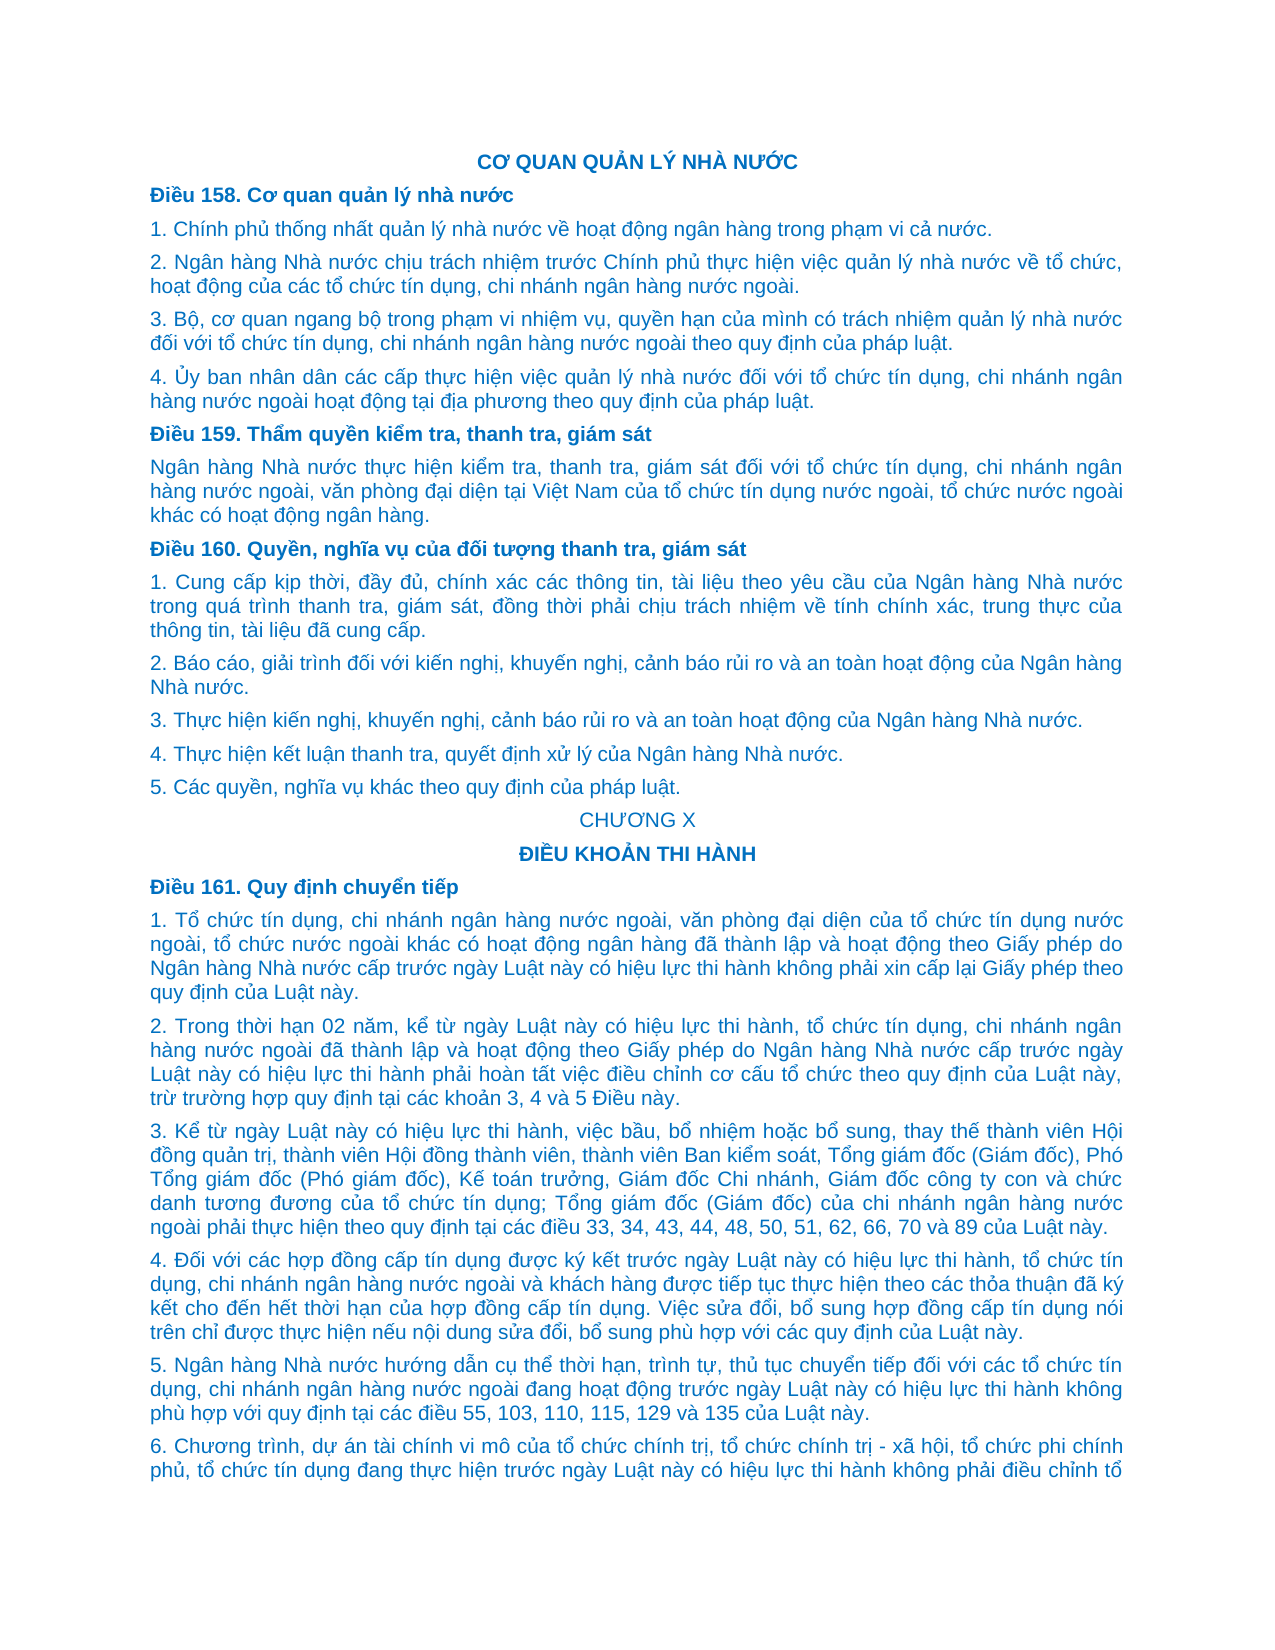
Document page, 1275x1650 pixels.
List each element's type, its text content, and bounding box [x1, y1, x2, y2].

text Điều 161. Quy định chuyển tiếp [150, 875, 1125, 899]
text 3. Thực hiện kiến nghị, khuyến nghị, cảnh báo rủi ro và an toàn hoạt động của Ngân hàng Nhà nước. [150, 708, 1125, 732]
text 2. Trong thời hạn 02 năm, kể từ ngày Luật này có hiệu lực thi hành, tổ chức tín dụng, chi nhánh ngân hàng nước ngoài đã thành lập và hoạt động theo Giấy phép do Ngân hàng Nhà nước cấp trước ngày Luật này có hiệu lực thi hành phải hoàn tất việc điều chỉnh cơ cấu tổ chức theo quy định của Luật này, trừ trường hợp quy định tại các khoản 3, 4 và 5 Điều này. [150, 1013, 1125, 1109]
text 1. Tổ chức tín dụng, chi nhánh ngân hàng nước ngoài, văn phòng đại diện của tổ chức tín dụng nước ngoài, tổ chức nước ngoài khác có hoạt động ngân hàng đã thành lập và hoạt động theo Giấy phép do Ngân hàng Nhà nước cấp trước ngày Luật này có hiệu lực thi hành không phải xin cấp lại Giấy phép theo quy định của Luật này. [150, 908, 1125, 1004]
text Ngân hàng Nhà nước thực hiện kiểm tra, thanh tra, giám sát đối với tổ chức tín dụng, chi nhánh ngân hàng nước ngoài, văn phòng đại diện tại Việt Nam của tổ chức tín dụng nước ngoài, tổ chức nước ngoài khác có hoạt động ngân hàng. [150, 455, 1125, 527]
text 3. Bộ, cơ quan ngang bộ trong phạm vi nhiệm vụ, quyền hạn của mình có trách nhiệm quản lý nhà nước đối với tổ chức tín dụng, chi nhánh ngân hàng nước ngoài theo quy định của pháp luật. [150, 307, 1125, 355]
text 2. Ngân hàng Nhà nước chịu trách nhiệm trước Chính phủ thực hiện việc quản lý nhà nước về tổ chức, hoạt động của các tổ chức tín dụng, chi nhánh ngân hàng nước ngoài. [150, 250, 1125, 298]
text 5. Các quyền, nghĩa vụ khác theo quy định của pháp luật. [150, 775, 1125, 799]
text CƠ QUAN QUẢN LÝ NHÀ NƯỚC [150, 150, 1125, 174]
text 4. Ủy ban nhân dân các cấp thực hiện việc quản lý nhà nước đối với tổ chức tín dụng, chi nhánh ngân hàng nước ngoài hoạt động tại địa phương theo quy định của pháp luật. [150, 364, 1125, 412]
text 1. Cung cấp kịp thời, đầy đủ, chính xác các thông tin, tài liệu theo yêu cầu của Ngân hàng Nhà nước trong quá trình thanh tra, giám sát, đồng thời phải chịu trách nhiệm về tính chính xác, trung thực của thông tin, tài liệu đã cung cấp. [150, 570, 1125, 642]
text 4. Đối với các hợp đồng cấp tín dụng được ký kết trước ngày Luật này có hiệu lực thi hành, tổ chức tín dụng, chi nhánh ngân hàng nước ngoài và khách hàng được tiếp tục thực hiện theo các thỏa thuận đã ký kết cho đến hết thời hạn của hợp đồng cấp tín dụng. Việc sửa đổi, bổ sung hợp đồng cấp tín dụng nói trên chỉ được thực hiện nếu nội dung sửa đổi, bổ sung phù hợp với các quy định của Luật này. [150, 1248, 1125, 1344]
text CHƯƠNG X [150, 808, 1125, 832]
text 2. Báo cáo, giải trình đối với kiến nghị, khuyến nghị, cảnh báo rủi ro và an toàn hoạt động của Ngân hàng Nhà nước. [150, 651, 1125, 699]
text 4. Thực hiện kết luận thanh tra, quyết định xử lý của Ngân hàng Nhà nước. [150, 742, 1125, 766]
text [150, 1434, 1125, 1482]
text 1. Chính phủ thống nhất quản lý nhà nước về hoạt động ngân hàng trong phạm vi cả nước. [150, 217, 1125, 241]
text 5. Ngân hàng Nhà nước hướng dẫn cụ thể thời hạn, trình tự, thủ tục chuyển tiếp đối với các tổ chức tín dụng, chi nhánh ngân hàng nước ngoài đang hoạt động trước ngày Luật này có hiệu lực thi hành không phù hợp với quy định tại các điều 55, 103, 110, 115, 129 và 135 của Luật này. [150, 1353, 1125, 1425]
text 3. Kể từ ngày Luật này có hiệu lực thi hành, việc bầu, bổ nhiệm hoặc bổ sung, thay thế thành viên Hội đồng quản trị, thành viên Hội đồng thành viên, thành viên Ban kiểm soát, Tổng giám đốc (Giám đốc), Phó Tổng giám đốc (Phó giám đốc), Kế toán trưởng, Giám đốc Chi nhánh, Giám đốc công ty con và chức danh tương đương của tổ chức tín dụng; Tổng giám đốc (Giám đốc) của chi nhánh ngân hàng nước ngoài phải thực hiện theo quy định tại các điều 33, 34, 43, 44, 48, 50, 51, 62, 66, 70 và 89 của Luật này. [150, 1119, 1125, 1238]
text Điều 160. Quyền, nghĩa vụ của đối tượng thanh tra, giám sát [150, 536, 1125, 560]
text Điều 158. Cơ quan quản lý nhà nước [150, 183, 1125, 207]
text ĐIỀU KHOẢN THI HÀNH [150, 842, 1125, 866]
text Điều 159. Thẩm quyền kiểm tra, thanh tra, giám sát [150, 422, 1125, 446]
